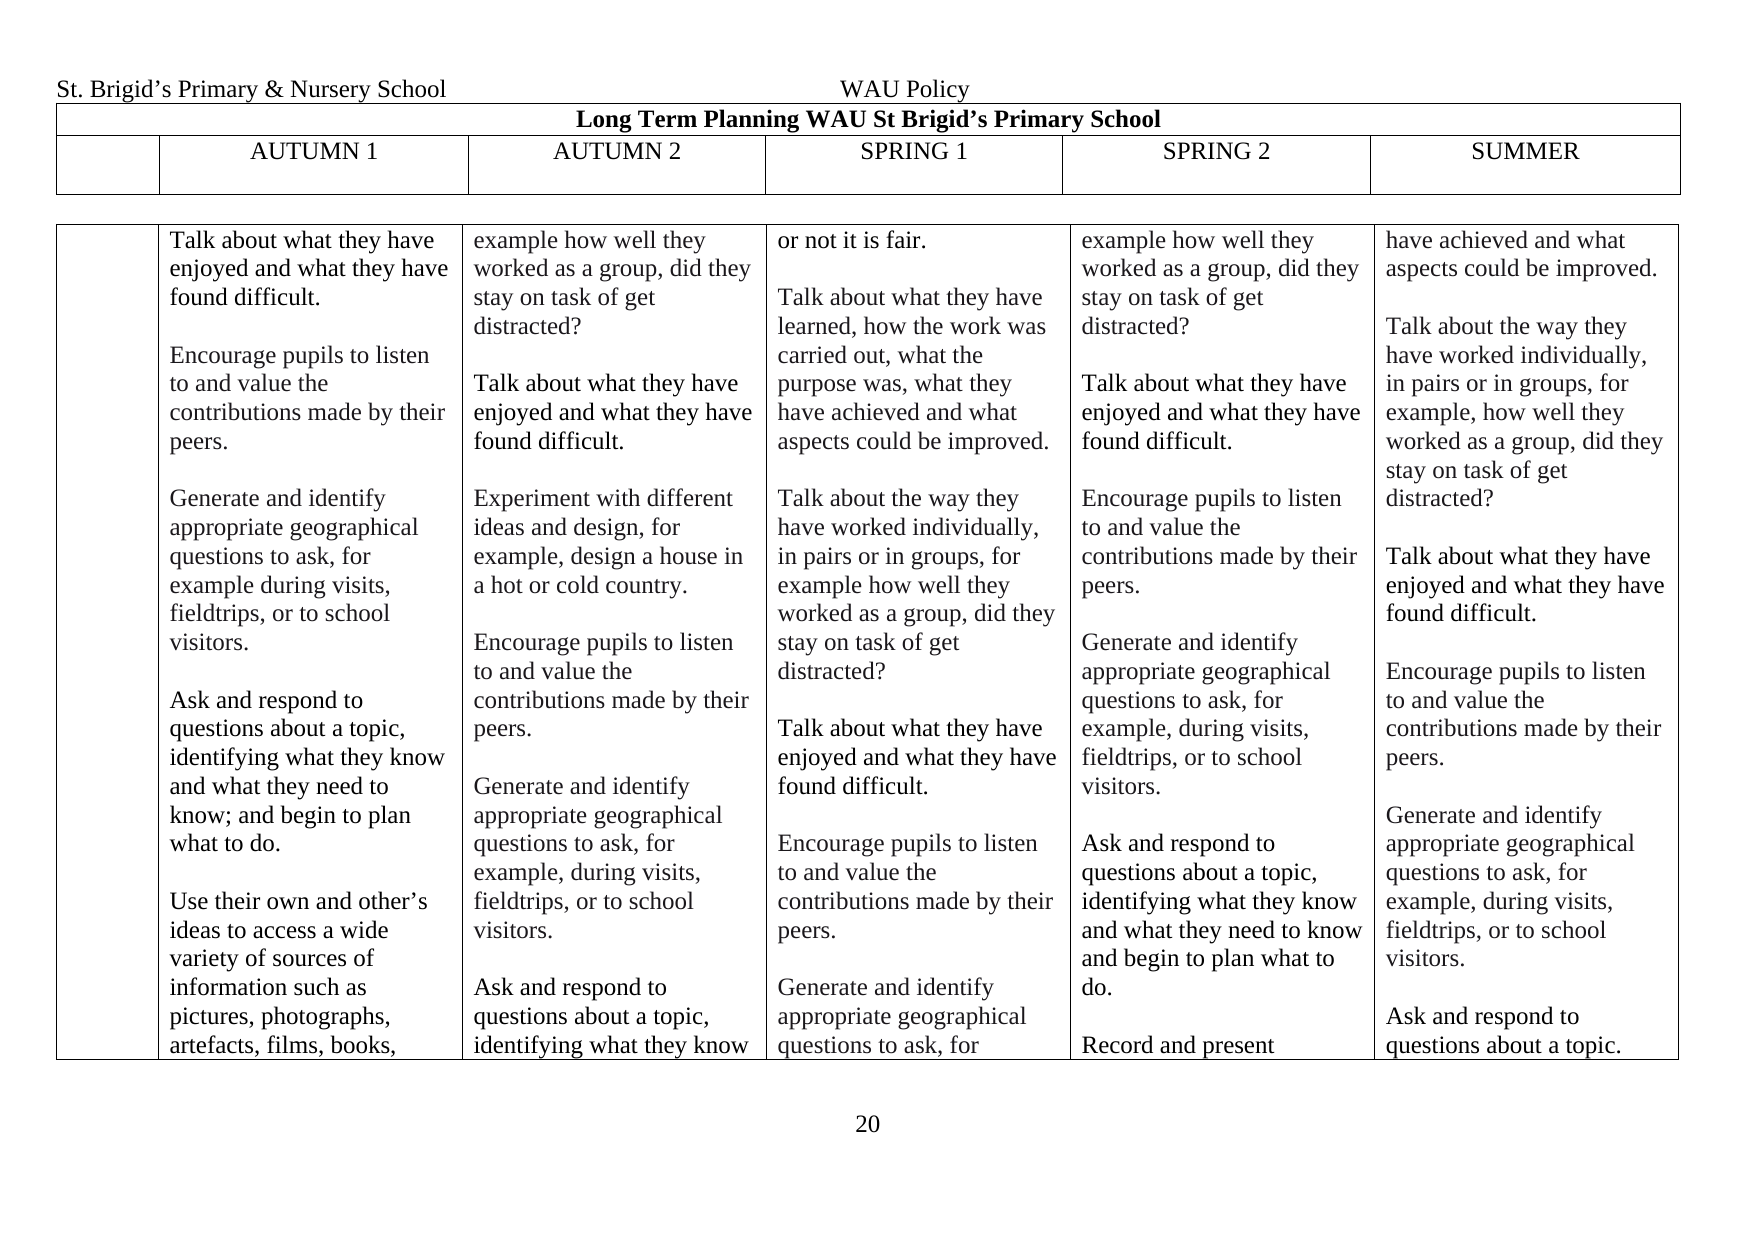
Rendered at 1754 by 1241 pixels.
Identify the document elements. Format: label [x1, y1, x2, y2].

table_cell [767, 225, 1070, 1058]
table_cell [463, 225, 766, 1058]
table_cell [159, 225, 462, 1058]
table_cell [1375, 225, 1678, 1058]
table_cell [57, 225, 158, 1058]
table_cell [1071, 225, 1374, 1058]
